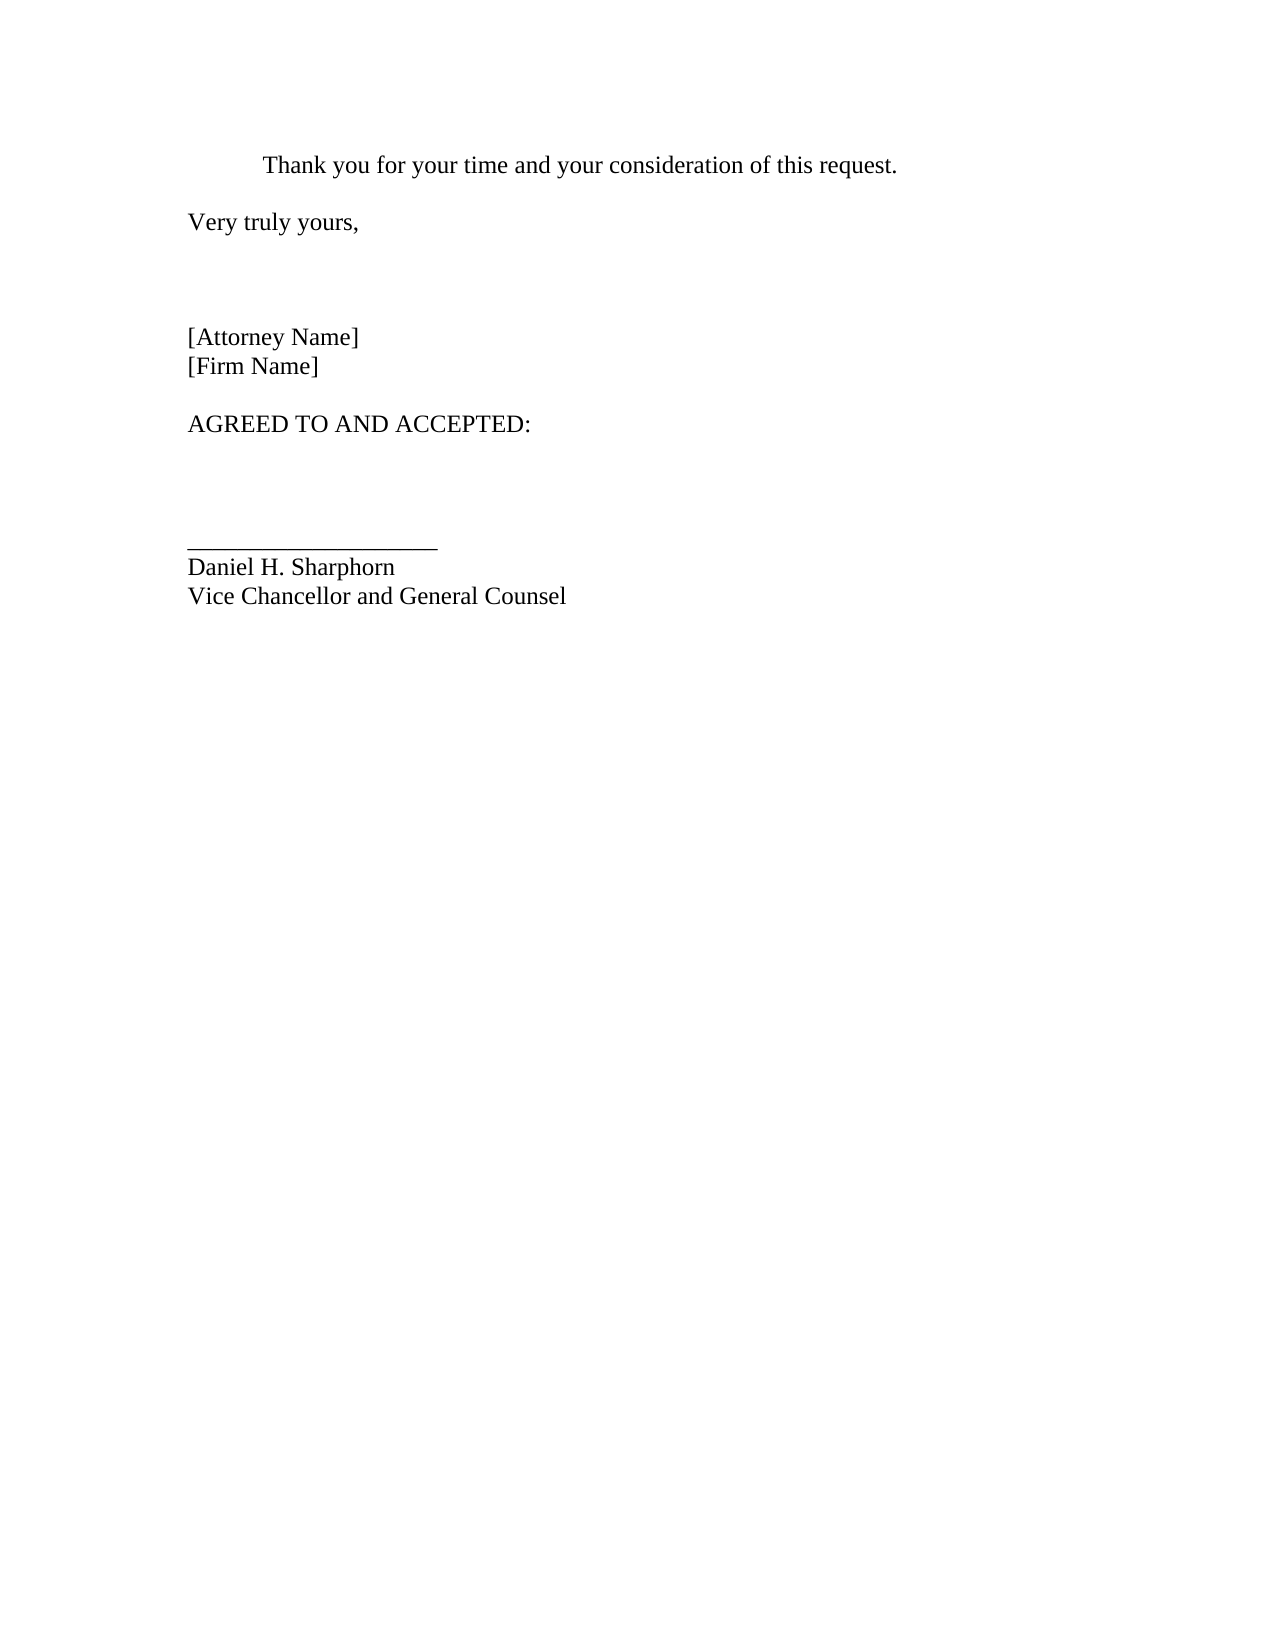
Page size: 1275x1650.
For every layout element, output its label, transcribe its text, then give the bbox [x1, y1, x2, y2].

text [Attorney Name] [187, 322, 1087, 351]
text Daniel H. Sharphorn [187, 552, 1087, 581]
text Thank you for your time and your consideration of this request. [187, 150, 1087, 179]
text Vice Chancellor and General Counsel [187, 581, 1087, 610]
text [Firm Name] [187, 351, 1087, 380]
text ____________________ [187, 524, 1087, 552]
text Very truly yours, [187, 207, 1087, 236]
text AGREED TO AND ACCEPTED: [187, 409, 1087, 437]
